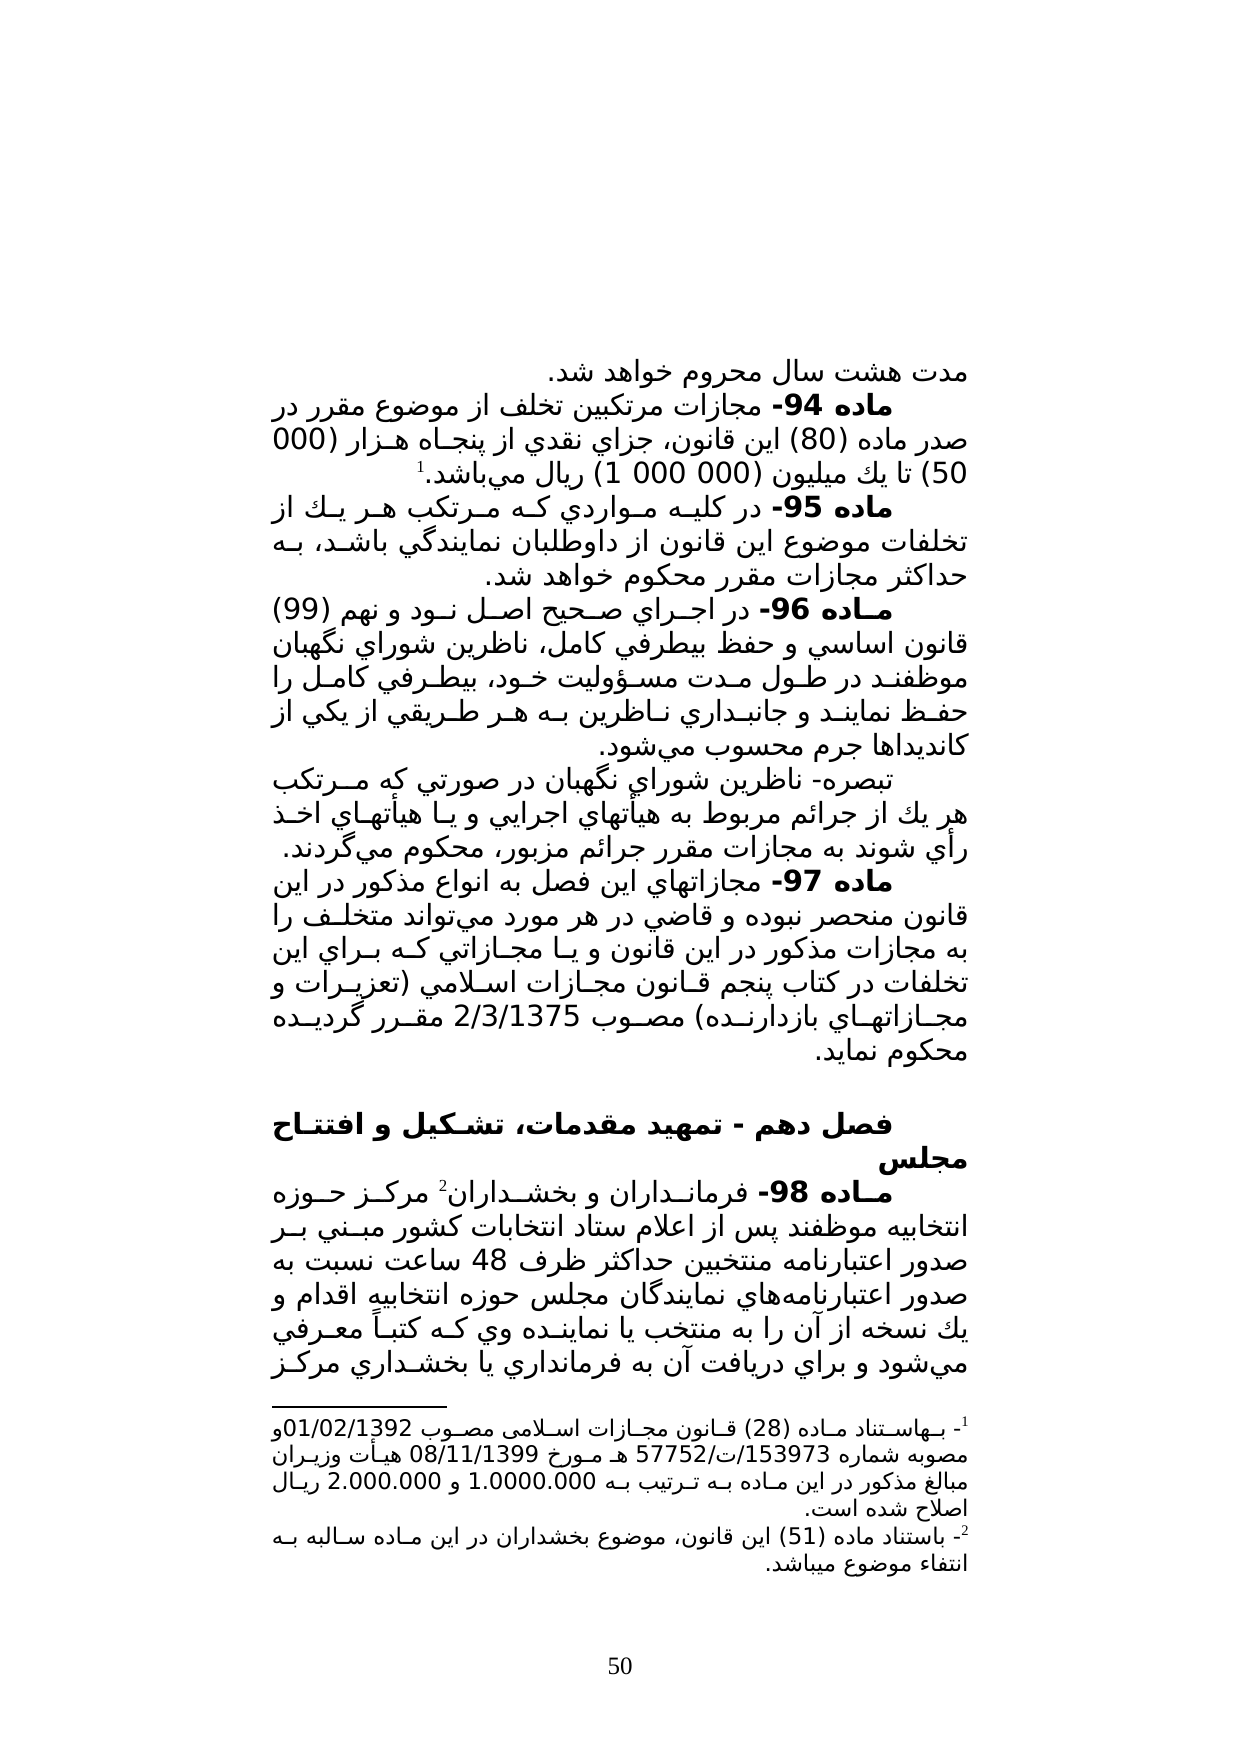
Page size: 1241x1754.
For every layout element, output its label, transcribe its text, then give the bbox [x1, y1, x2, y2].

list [272, 354, 968, 388]
list تبصره- ناظرين شوراي نگهبان در صورتي كه مرتكب هر يك از جرائم مربوط به هيأتهاي اجرايي و يا هيأتهاي اخذ رأي شوند به مجازات مقرر جرائم مزبور، محكوم مي‌گردند. [272, 762, 968, 864]
list فصل دهم - تمهيد مقدمات، تشكيل و افتتاح مجلس [272, 1107, 968, 1175]
list ‌ ماده 96- در اجراي صحيح اصل نود و نهم (99) قانون اساسي و حفظ بيطرفي كامل، ناظرين شوراي نگهبان موظفند در طول مدت مسؤوليت ‌خود، بيطرفي كامل را حفظ نمايند و جانبداري ناظرين به هر طريقي از يكي از كانديداها جرم محسوب مي‌شود. [272, 592, 968, 762]
list ماده 94- مجازات مرتكبين تخلف از موضوع مقرر در صدر ماده (80) این قانون، جزاي نقدي از پنجاه هزار (000 50) تا يك ميليون (000 000 1) ريال ‌مي‌باشد. [272, 388, 968, 490]
text ماده 95- در كليه مواردي كه مرتكب هر يك از تخلفات موضوع اين قانون از داوطلبان نمايندگي باشد، به حداكثر مجازات مقرر محكوم خواهد ‌شد. [272, 490, 968, 592]
list ماده 97- مجازاتهاي اين فصل به انواع مذكور در اين قانون منحصر نبوده و قاضي در هر مورد مي‌تواند متخلف را به مجازات مذكور در اين قانون و ‌يا مجازاتي كه براي اين تخلفات در كتاب پنجم قانون مجازات اسلامي (‌تعزيرات و مجازاتهاي بازدارنده) مصوب 2/3/1375 مقرر گرديده محكوم ‌نمايد. [272, 864, 968, 1068]
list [272, 1175, 968, 1379]
